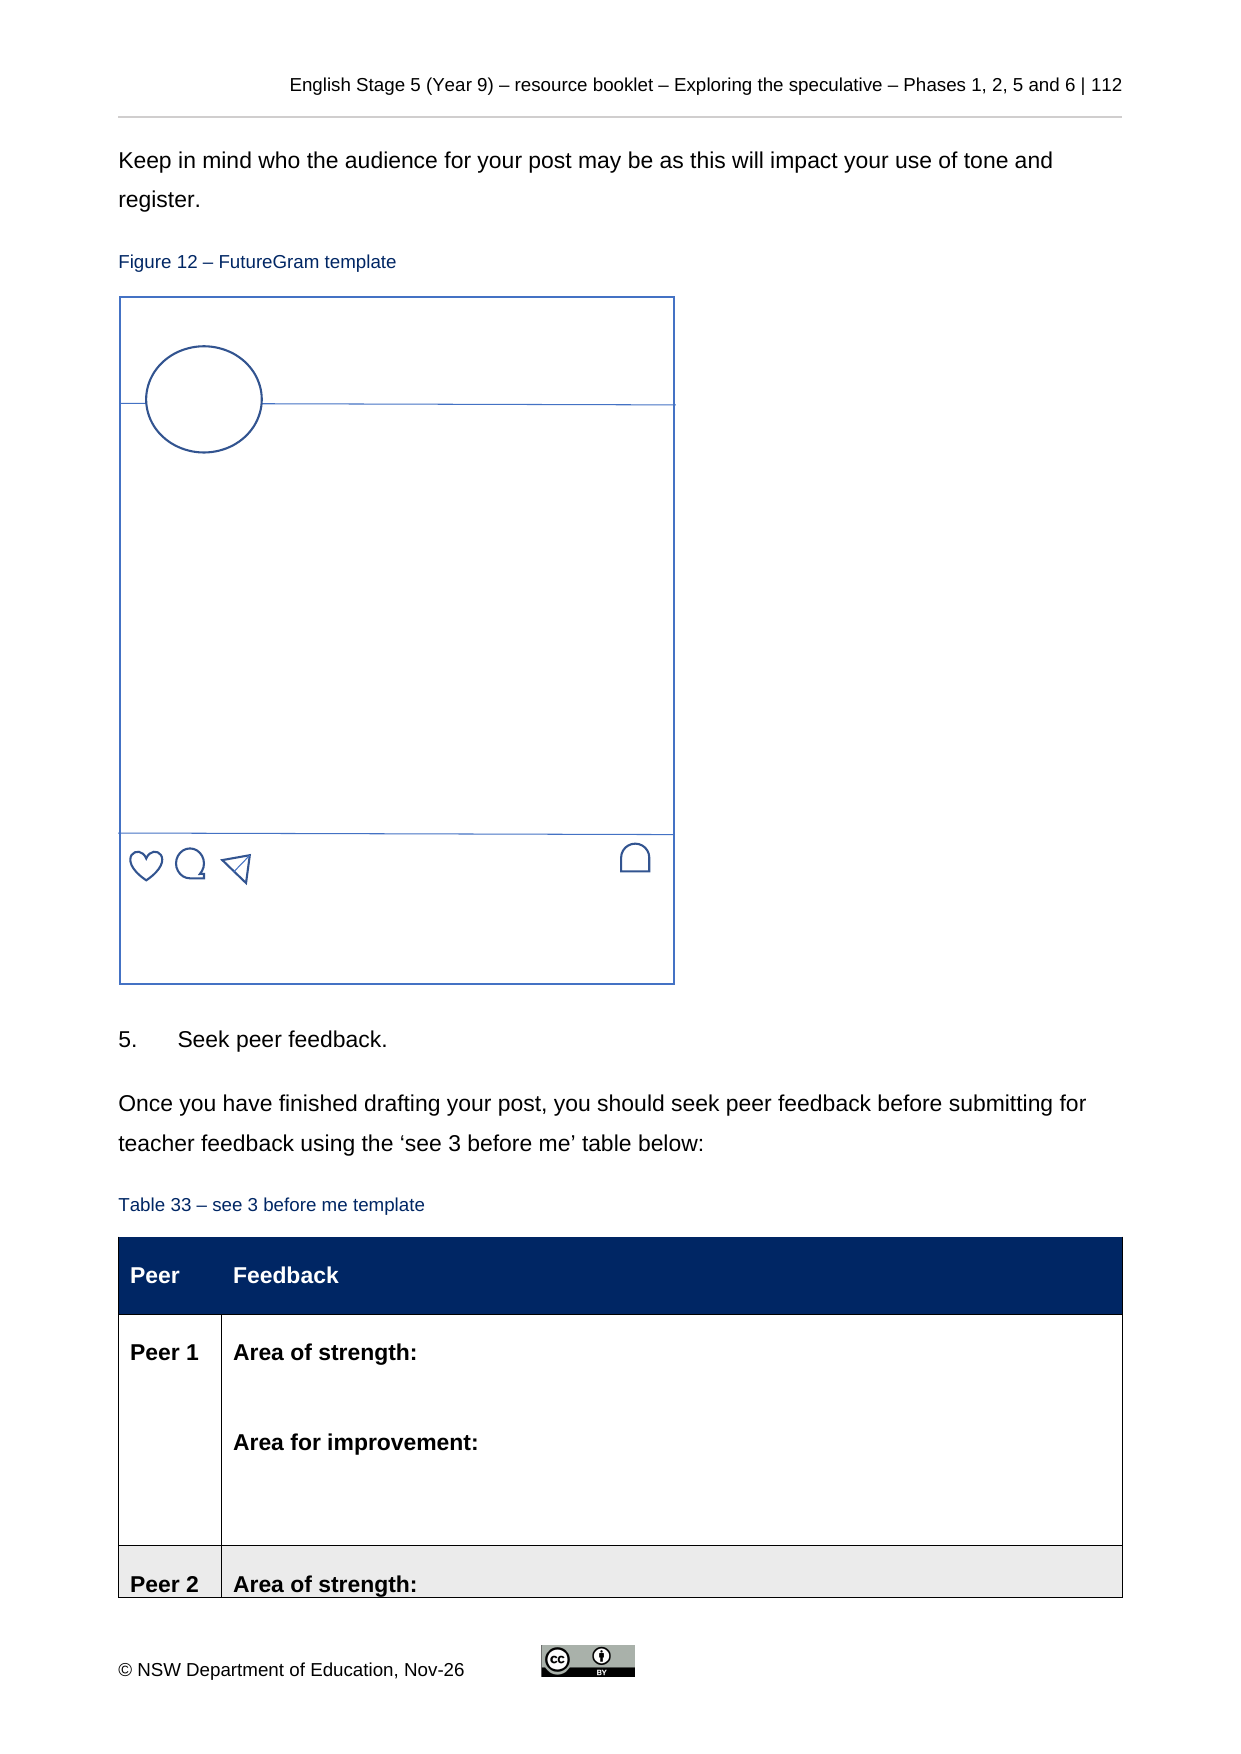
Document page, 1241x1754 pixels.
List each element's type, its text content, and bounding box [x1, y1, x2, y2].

table_cell Area of strength: Area for improvement: [222, 1546, 1122, 1597]
table_cell Area of strength: Area for improvement: [222, 1315, 1122, 1545]
table_header Peer [119, 1237, 222, 1314]
text Figure 12 – FutureGram template [118, 251, 1122, 272]
picture [541, 1645, 635, 1677]
list Seek peer feedback. [118, 1026, 1122, 1052]
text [118, 147, 1122, 212]
table_cell Peer 1 [119, 1315, 221, 1545]
table_cell Peer 2 [119, 1546, 221, 1597]
text Once you have finished drafting your post, you should seek peer feedback before submitting for teacher feedback using the ‘see 3 before me’ table below: [118, 1090, 1122, 1156]
table_header Feedback [222, 1237, 1122, 1314]
text Table 33 – see 3 before me template [118, 1194, 1122, 1216]
